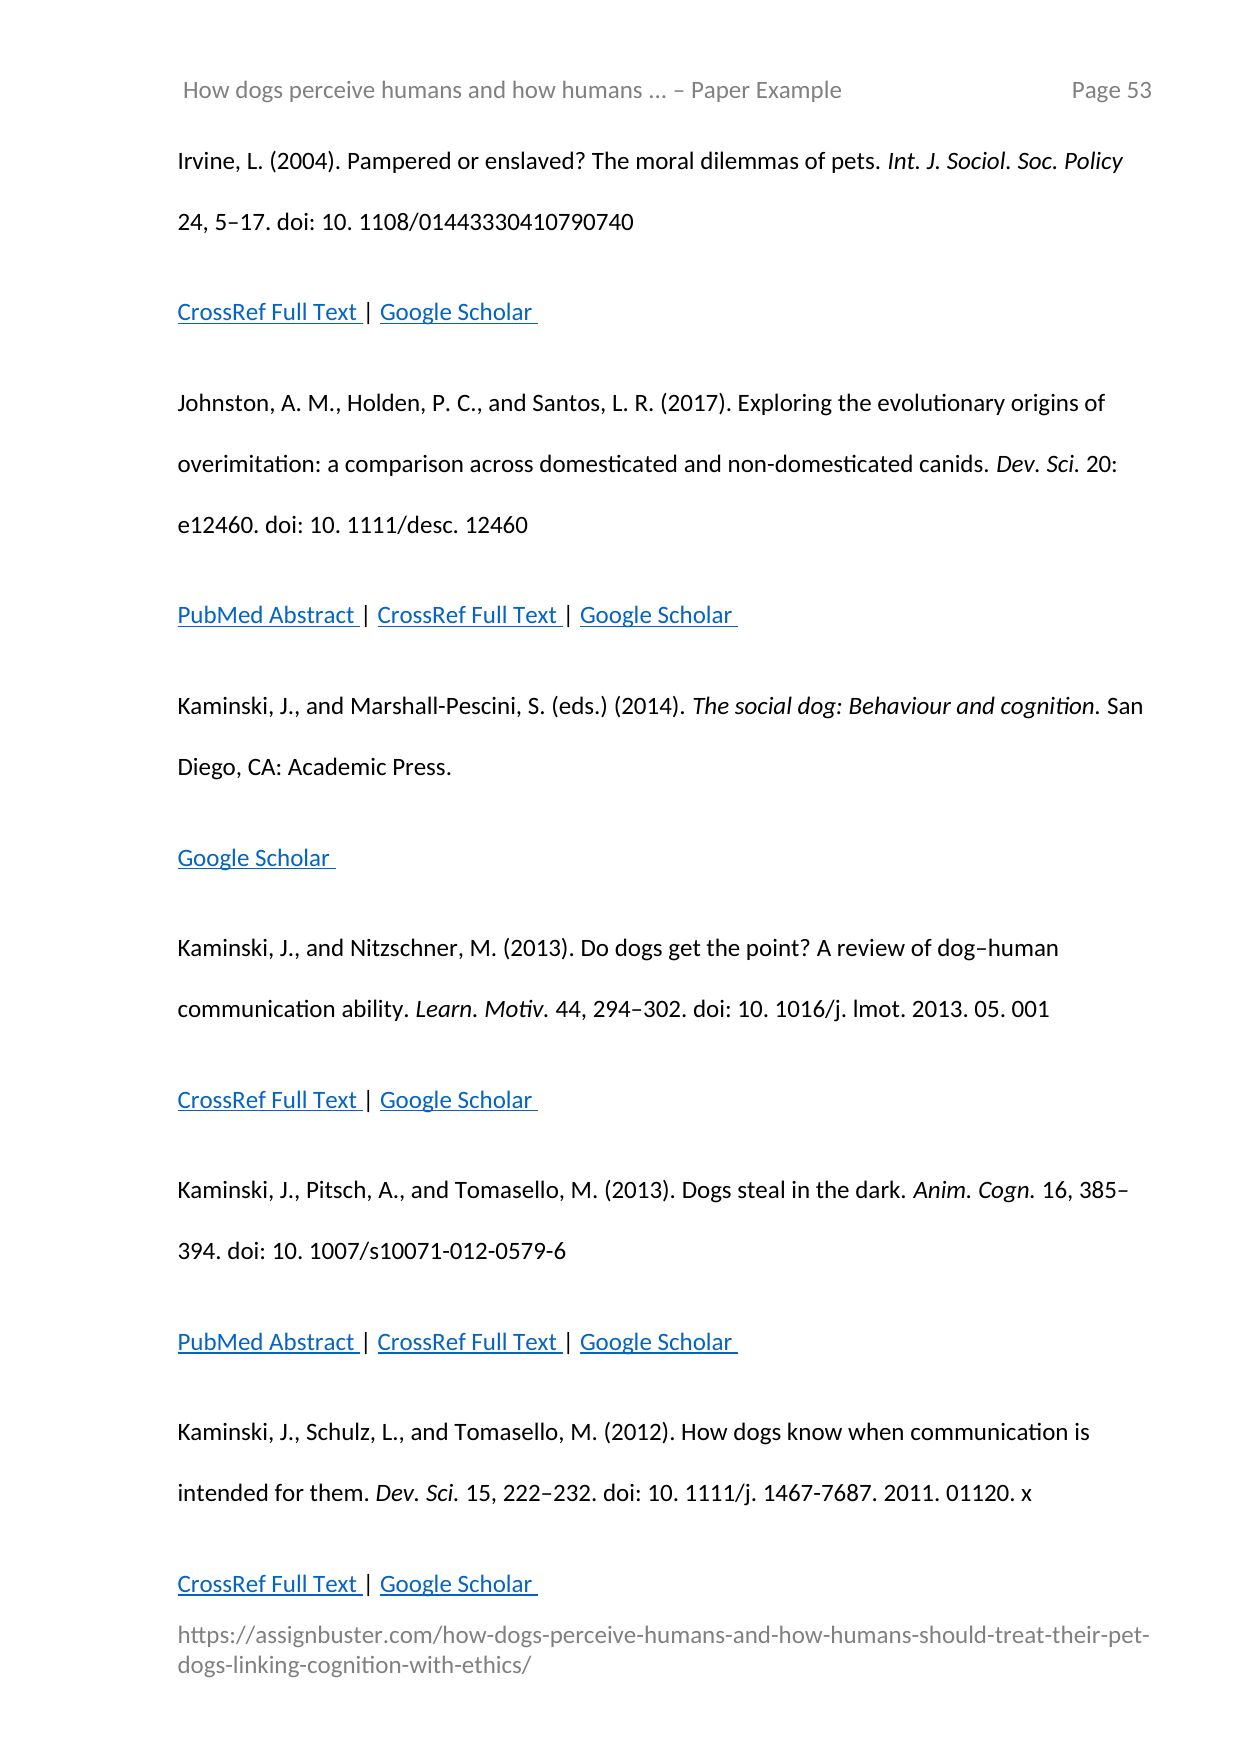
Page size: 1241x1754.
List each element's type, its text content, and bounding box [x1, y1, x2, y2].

text Kaminski, J., and Marshall-Pescini, S. (eds.) (2014). The social dog: Behaviour and cognition. San Diego, CA: Academic Press. [177, 690, 1152, 782]
text CrossRef Full Text | Google Scholar [177, 1568, 1152, 1598]
text Kaminski, J., Pitsch, A., and Tomasello, M. (2013). Dogs steal in the dark. Anim. Cogn. 16, 385–394. doi: 10. 1007/s10071-012-0579-6 [177, 1174, 1152, 1266]
text CrossRef Full Text | Google Scholar [177, 1084, 1152, 1114]
text Irvine, L. (2004). Pampered or enslaved? The moral dilemmas of pets. Int. J. Sociol. Soc. Policy 24, 5–17. doi: 10. 1108/01443330410790740 [177, 145, 1152, 237]
text PubMed Abstract | CrossRef Full Text | Google Scholar [177, 1326, 1152, 1356]
text Google Scholar [177, 842, 1152, 872]
text Kaminski, J., Schulz, L., and Tomasello, M. (2012). How dogs know when communication is intended for them. Dev. Sci. 15, 222–232. doi: 10. 1111/j. 1467-7687. 2011. 01120. x [177, 1416, 1152, 1508]
text CrossRef Full Text | Google Scholar [177, 297, 1152, 327]
text Kaminski, J., and Nitzschner, M. (2013). Do dogs get the point? A review of dog–human communication ability. Learn. Motiv. 44, 294–302. doi: 10. 1016/j. lmot. 2013. 05. 001 [177, 932, 1152, 1024]
text PubMed Abstract | CrossRef Full Text | Google Scholar [177, 600, 1152, 630]
text Johnston, A. M., Holden, P. C., and Santos, L. R. (2017). Exploring the evolutionary origins of overimitation: a comparison across domesticated and non-domesticated canids. Dev. Sci. 20: e12460. doi: 10. 1111/desc. 12460 [177, 387, 1152, 540]
